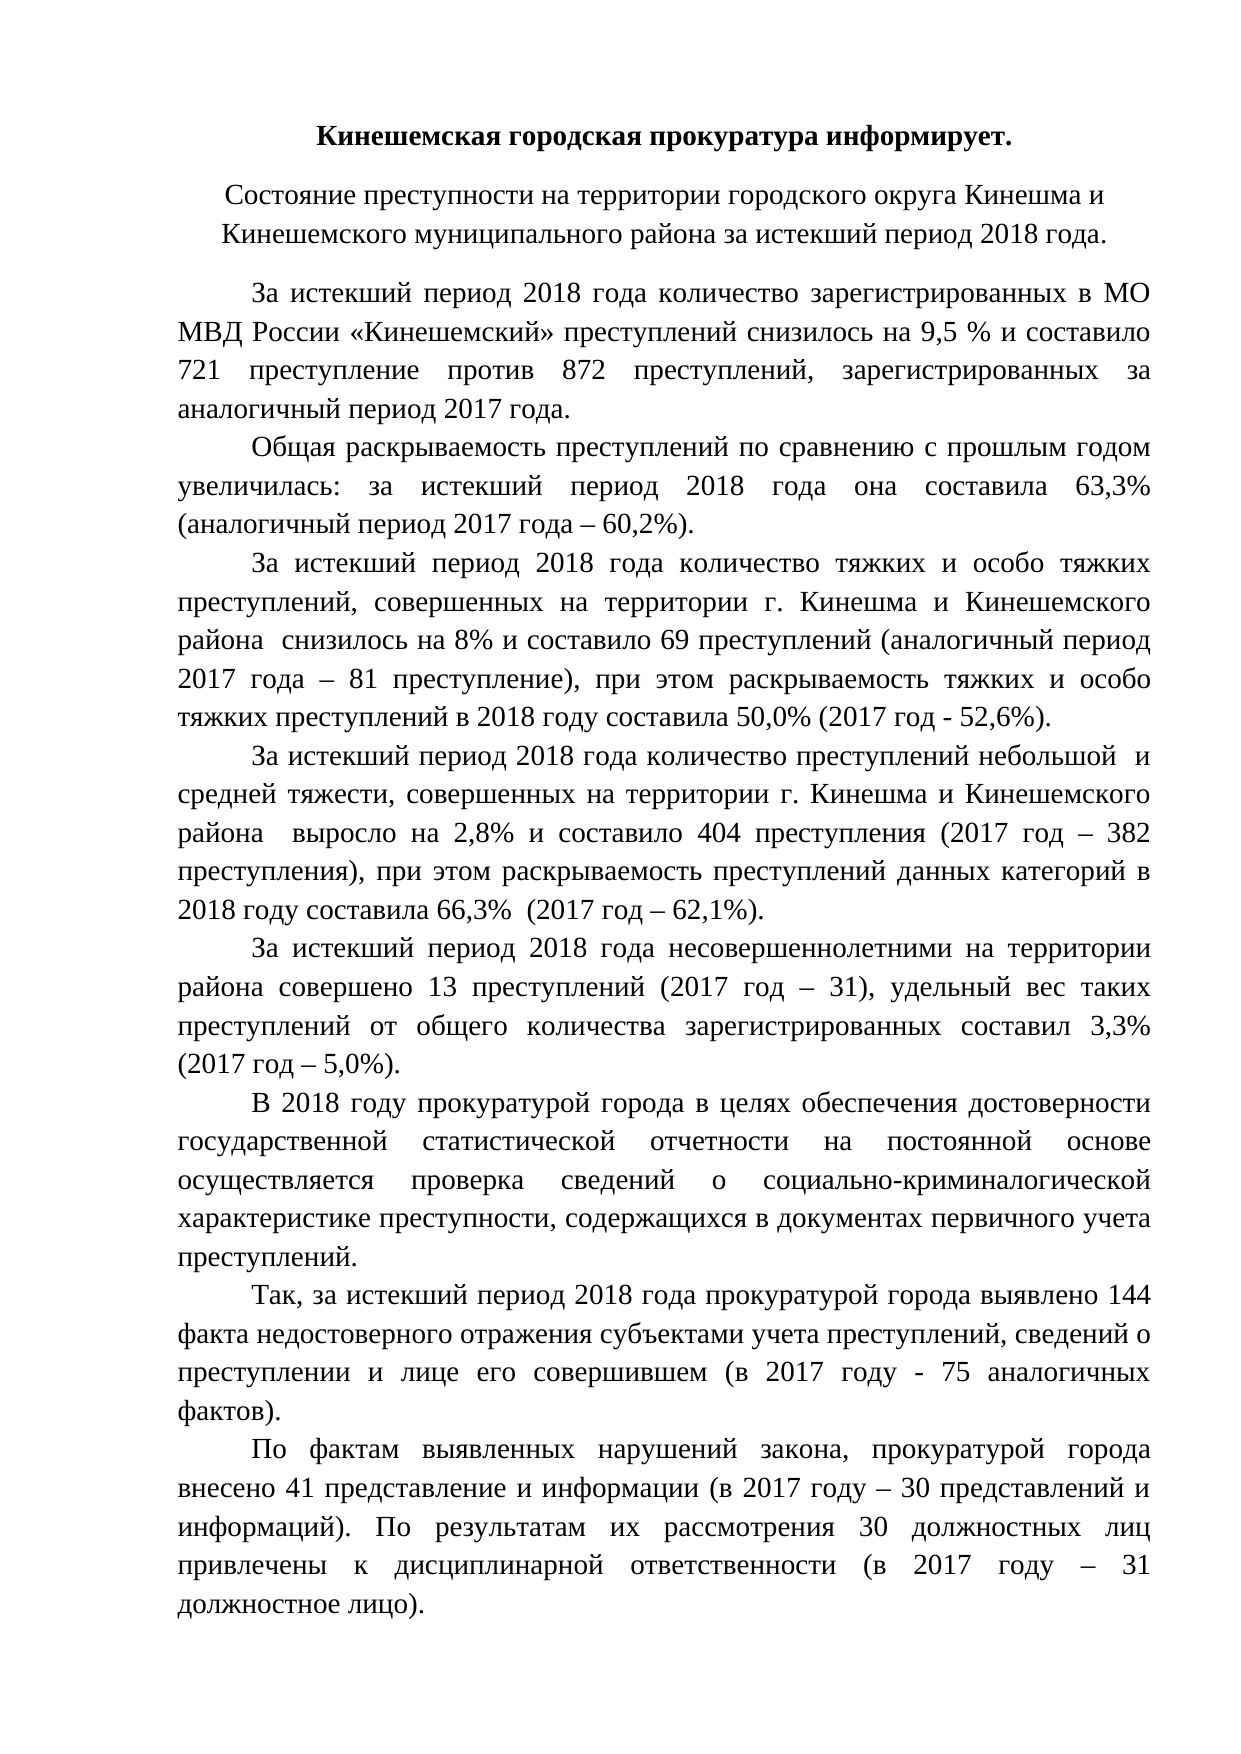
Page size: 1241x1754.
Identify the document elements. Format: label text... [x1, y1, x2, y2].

text Кинешемская городская прокуратура информирует. [177, 118, 1152, 152]
text По фактам выявленных нарушений закона, прокуратурой города внесено 41 представление и информации (в 2017 году – 30 представлений и информаций). По результатам их рассмотрения 30 должностных лиц привлечены к дисциплинарной ответственности (в 2017 году – 31 должностное лицо). [177, 1432, 1152, 1619]
text За истекший период 2018 года несовершеннолетними на территории района совершено 13 преступлений (2017 год – 31), удельный вес таких преступлений от общего количества зарегистрированных составил 3,3% (2017 год – 5,0%). [177, 931, 1152, 1080]
text Состояние преступности на территории городского округа Кинешма и Кинешемского муниципального района за истекший период 2018 года. [177, 177, 1152, 249]
text За истекший период 2018 года количество тяжких и особо тяжких преступлений, совершенных на территории г. Кинешма и Кинешемского района снизилось на 8% и составило 69 преступлений (аналогичный период 2017 года – 81 преступление), при этом раскрываемость тяжких и особо тяжких преступлений в 2018 году составила 50,0% (2017 год - 52,6%). [177, 545, 1152, 733]
text За истекший период 2018 года количество преступлений небольшой и средней тяжести, совершенных на территории г. Кинешма и Кинешемского района выросло на 2,8% и составило 404 преступления (2017 год – 382 преступления), при этом раскрываемость преступлений данных категорий в 2018 году составила 66,3% (2017 год – 62,1%). [177, 738, 1152, 926]
text За истекший период 2018 года количество зарегистрированных в МО МВД России «Кинешемский» преступлений снизилось на 9,5 % и составило 721 преступление против 872 преступлений, зарегистрированных за аналогичный период 2017 года. [177, 275, 1152, 424]
text В 2018 году прокуратурой города в целях обеспечения достоверности государственной статистической отчетности на постоянной основе осуществляется проверка сведений о социально-криминалогической характеристике преступности, содержащихся в документах первичного учета преступлений. [177, 1085, 1152, 1272]
text Общая раскрываемость преступлений по сравнению с прошлым годом увеличилась: за истекший период 2018 года она составила 63,3% (аналогичный период 2017 года – 60,2%). [177, 429, 1152, 540]
text Так, за истекший период 2018 года прокуратурой города выявлено 144 факта недостоверного отражения субъектами учета преступлений, сведений о преступлении и лице его совершившем (в 2017 году - 75 аналогичных фактов). [177, 1277, 1152, 1427]
